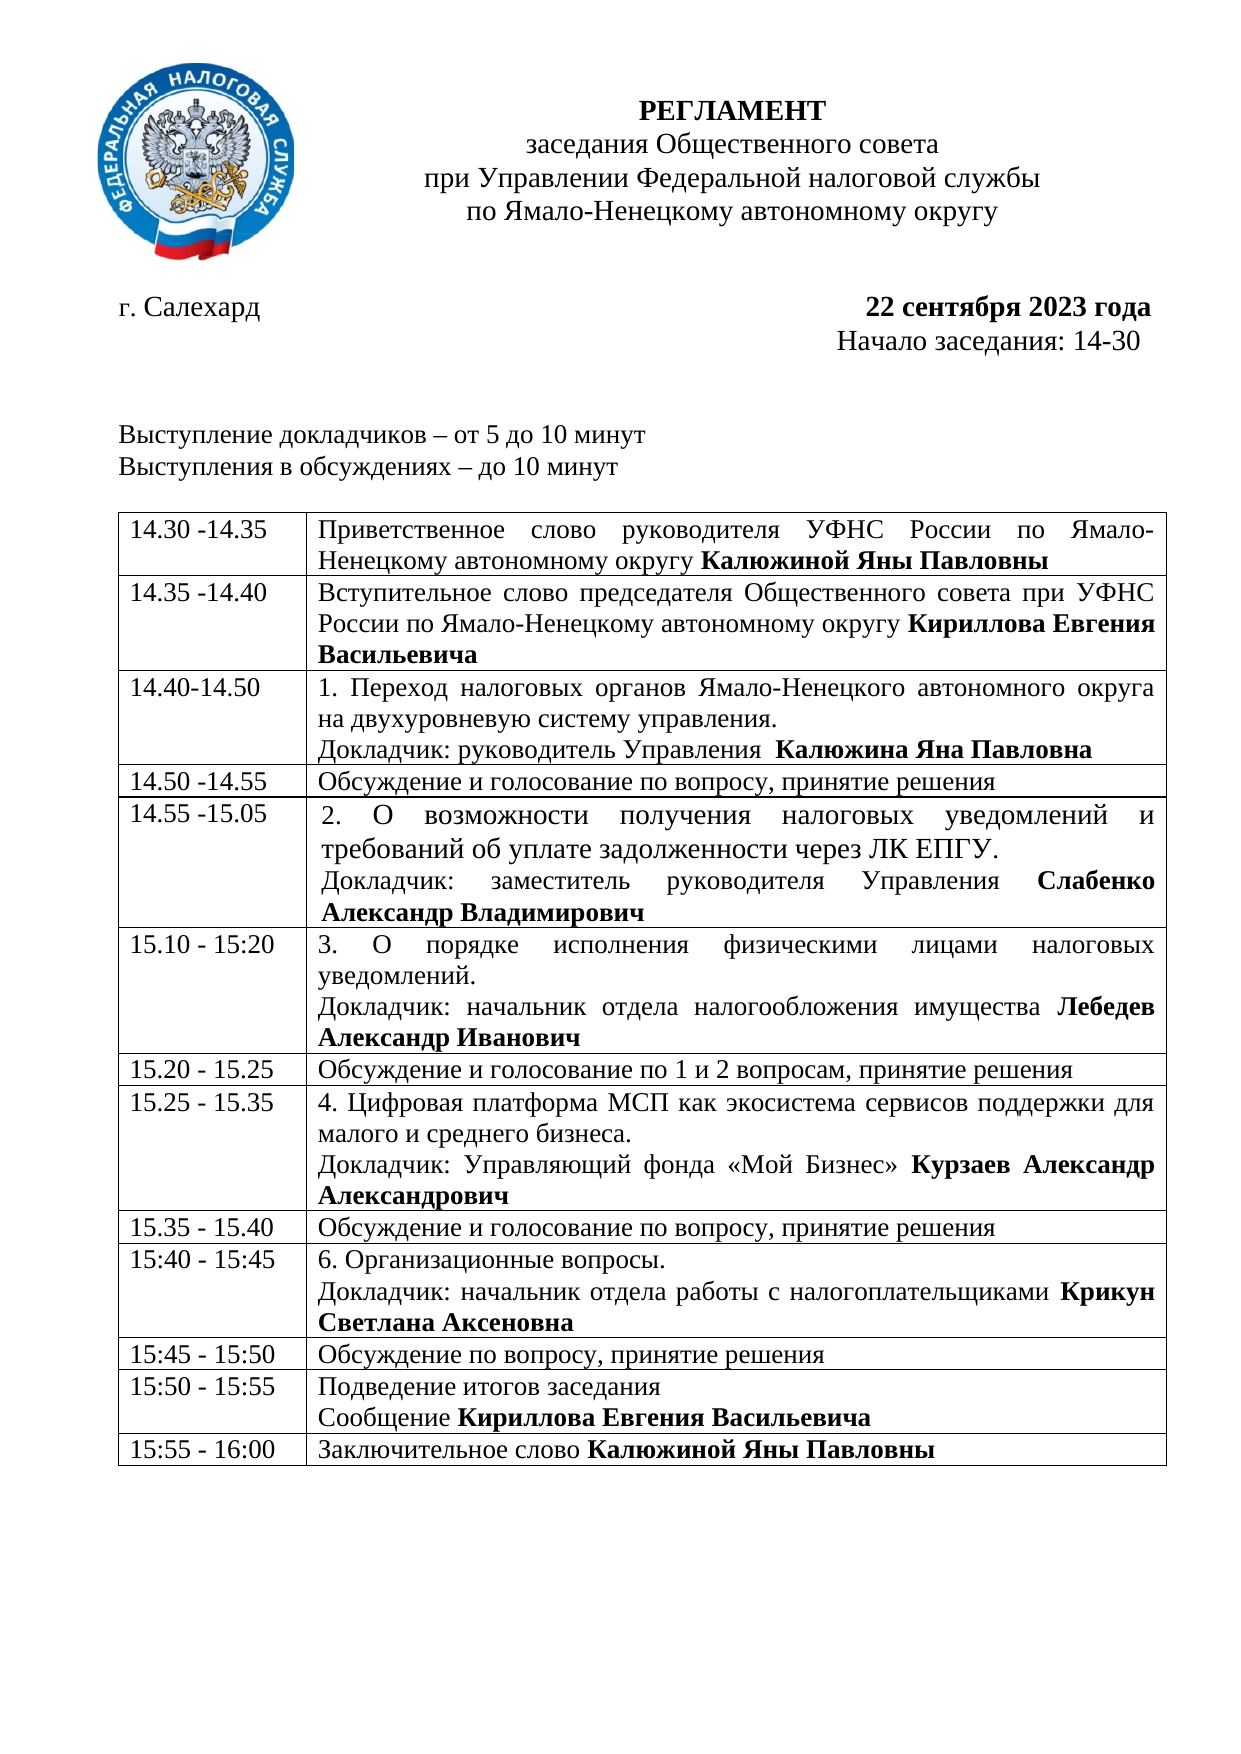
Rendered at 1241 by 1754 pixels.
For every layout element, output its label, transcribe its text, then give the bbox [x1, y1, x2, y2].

table_cell 1. Переход налоговых органов Ямало-Ненецкого автономного округа на двухуровневую систему управления. Докладчик: руководитель Управления Калюжина Яна Павловна [307, 671, 1166, 764]
table_cell 14.55 -15.05 [119, 798, 306, 927]
table_cell Обсуждение и голосование по вопросу, принятие решения [307, 1211, 1166, 1242]
table_cell 14.40-14.50 [119, 671, 306, 764]
table_cell Обсуждение и голосование по 1 и 2 вопросам, принятие решения [307, 1054, 1166, 1084]
table_header Приветственное слово руководителя УФНС России по Ямало-Ненецкому автономному округу Калюжиной Яны Павловны [307, 513, 1166, 575]
table_cell 14.50 -14.55 [119, 765, 306, 796]
table_cell 6. Организационные вопросы. Докладчик: начальник отдела работы с налогоплательщиками Крикун Светлана Аксеновна [307, 1244, 1166, 1337]
text РЕГЛАМЕНТ [295, 93, 1152, 126]
table_cell 15.25 - 15.35 [119, 1086, 306, 1210]
table_cell 2. О возможности получения налоговых уведомлений и требований об уплате задолженности через ЛК ЕПГУ. Докладчик: заместитель руководителя Управления Слабенко Александр Владимирович [307, 798, 1166, 927]
table_cell Обсуждение по вопросу, принятие решения [307, 1338, 1166, 1369]
table_cell 15:55 - 16:00 [119, 1434, 306, 1464]
text г. Салехард 22 сентября 2023 года [118, 289, 1152, 323]
table_cell 15:40 - 15:45 [119, 1244, 306, 1337]
table_cell Вступительное слово председателя Общественного совета при УФНС России по Ямало-Ненецкому автономному округу Кириллова Евгения Васильевича [307, 576, 1166, 670]
table_cell Обсуждение и голосование по вопросу, принятие решения [307, 765, 1166, 796]
table_cell 4. Цифровая платформа МСП как экосистема сервисов поддержки для малого и среднего бизнеса. Докладчик: Управляющий фонда «Мой Бизнес» Курзаев Александр Александрович [307, 1086, 1166, 1210]
picture [97, 63, 295, 262]
table_cell 15:50 - 15:55 [119, 1370, 306, 1432]
text при Управлении Федеральной налоговой службы [295, 160, 1152, 193]
table_cell 15.20 - 15.25 [119, 1054, 306, 1084]
table_cell 15.35 - 15.40 [119, 1211, 306, 1242]
table_header 14.30 -14.35 [119, 513, 306, 575]
table_cell 15:45 - 15:50 [119, 1338, 306, 1369]
text Выступления в обсуждениях – до 10 минут [118, 449, 1152, 481]
text заседания Общественного совета [295, 126, 1152, 160]
table_cell Подведение итогов заседания Сообщение Кириллова Евгения Васильевича [307, 1370, 1166, 1432]
text Выступление докладчиков – от 5 до 10 минут [118, 418, 1152, 449]
table_cell Заключительное слово Калюжиной Яны Павловны [307, 1434, 1166, 1464]
table_cell 14.35 -14.40 [119, 576, 306, 670]
table_cell 3. О порядке исполнения физическими лицами налоговых уведомлений. Докладчик: начальник отдела налогообложения имущества Лебедев Александр Иванович [307, 928, 1166, 1052]
text Начало заседания: 14-30 [118, 323, 1152, 356]
table_cell 15.10 - 15:20 [119, 928, 306, 1052]
text по Ямало-Ненецкому автономному округу [295, 193, 1152, 227]
